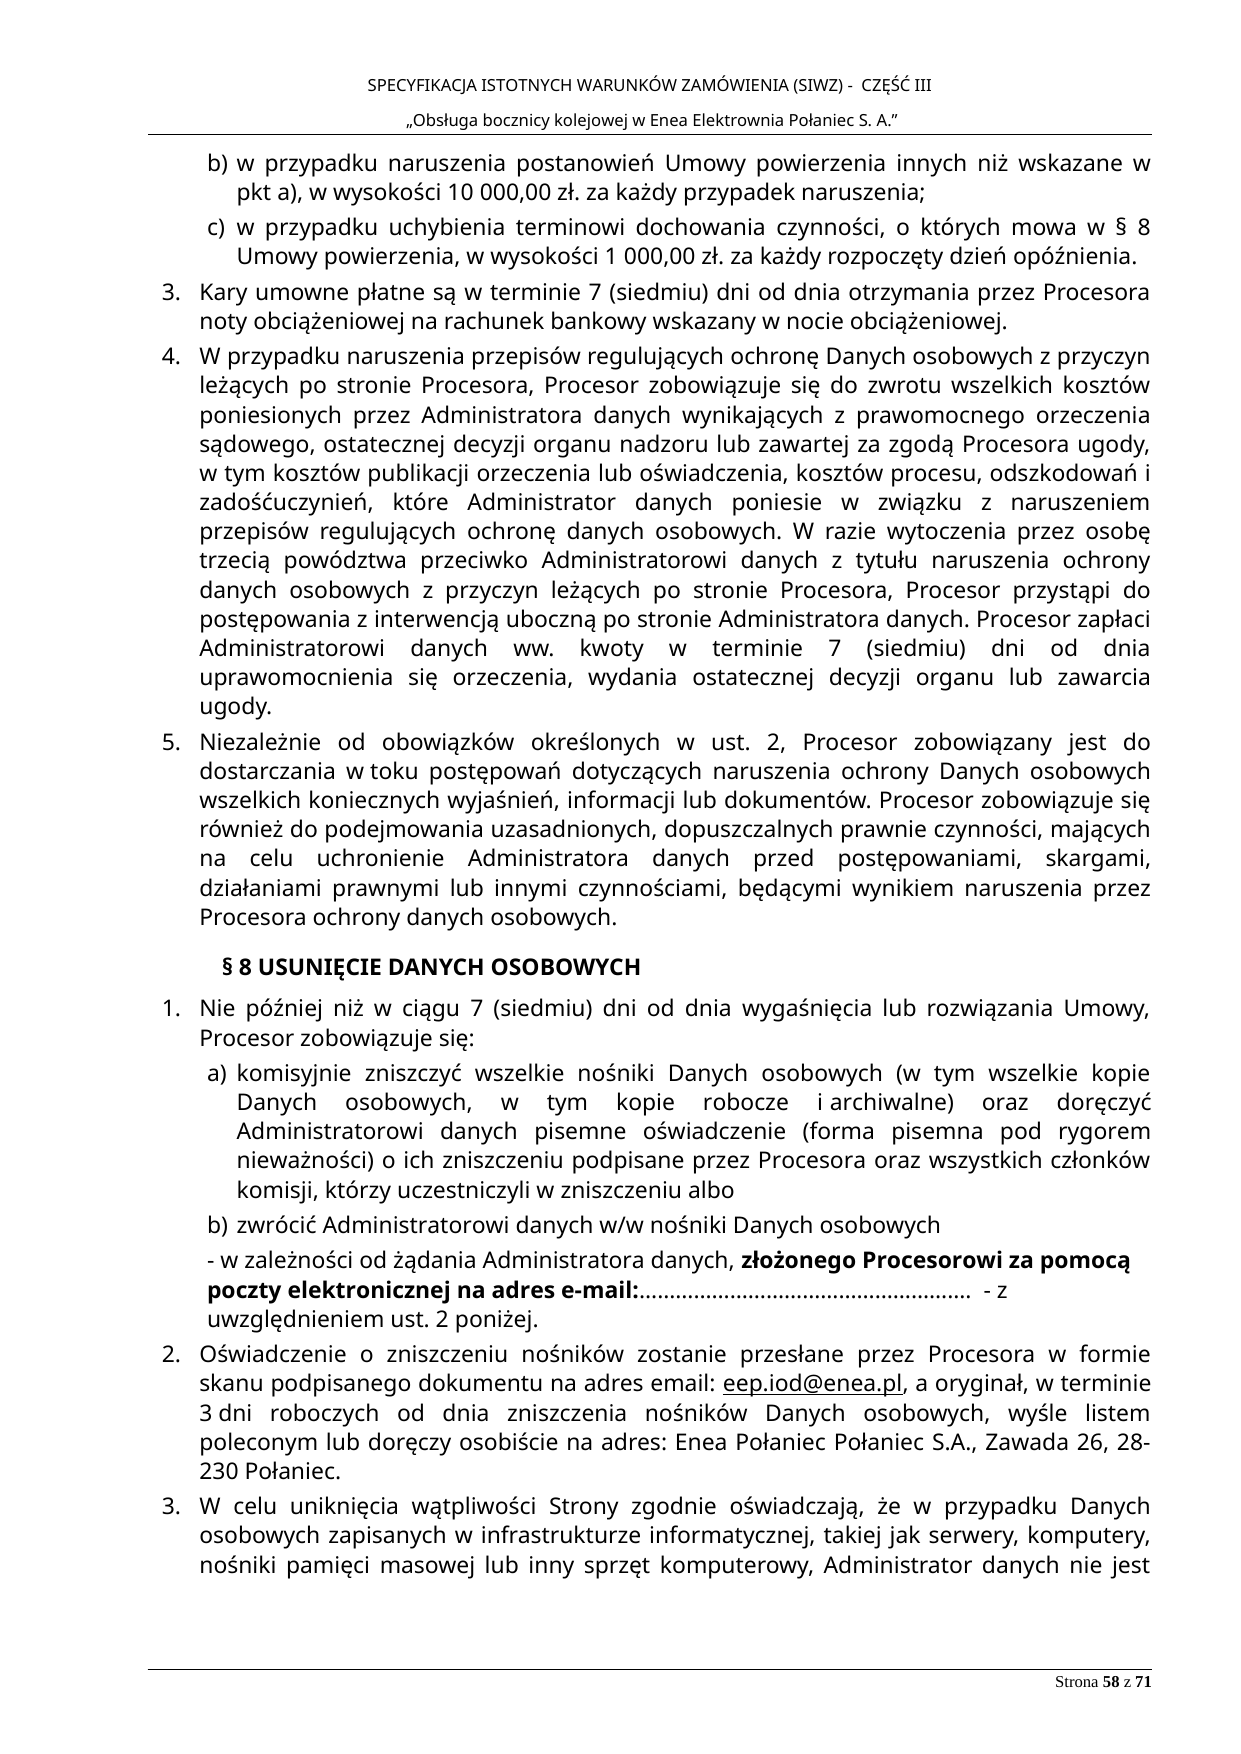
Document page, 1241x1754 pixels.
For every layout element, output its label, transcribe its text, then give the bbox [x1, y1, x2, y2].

subtitle W przypadku naruszenia przepisów regulujących ochronę Danych osobowych z przyczyn leżących po stronie Procesora, Procesor zobowiązuje się do zwrotu wszelkich kosztów poniesionych przez Administratora danych wynikających z prawomocnego orzeczenia sądowego, ostatecznej decyzji organu nadzoru lub zawartej za zgodą Procesora ugody, w tym kosztów publikacji orzeczenia lub oświadczenia, kosztów procesu, odszkodowań i zadośćuczynień, które Administrator danych poniesie w związku z naruszeniem przepisów regulujących ochronę danych osobowych. W razie wytoczenia przez osobę trzecią powództwa przeciwko Administratorowi danych z tytułu naruszenia ochrony danych osobowych z przyczyn leżących po stronie Procesora, Procesor przystąpi do postępowania z interwencją uboczną po stronie Administratora danych. Procesor zapłaci Administratorowi danych ww. kwoty w terminie 7 (siedmiu) dni od dnia uprawomocnienia się orzeczenia, wydania ostatecznej decyzji organu lub zawarcia ugody. [162, 341, 1152, 721]
list komisyjnie zniszczyć wszelkie nośniki Danych osobowych (w tym wszelkie kopie Danych osobowych, w tym kopie robocze i archiwalne) oraz doręczyć Administratorowi danych pisemne oświadczenie (forma pisemna pod rygorem nieważności) o ich zniszczeniu podpisane przez Procesora oraz wszystkich członków komisji, którzy uczestniczyli w zniszczeniu albo [207, 1058, 1152, 1204]
subtitle Kary umowne płatne są w terminie 7 (siedmiu) dni od dnia otrzymania przez Procesora noty obciążeniowej na rachunek bankowy wskazany w nocie obciążeniowej. [162, 277, 1152, 335]
list zwrócić Administratorowi danych w/w nośniki Danych osobowych [207, 1210, 1152, 1239]
subtitle § 8 Usunięcie Danych osobowych [222, 952, 1152, 981]
list w przypadku uchybienia terminowi dochowania czynności, o których mowa w § 8 Umowy powierzenia, w wysokości 1 000,00 zł. za każdy rozpoczęty dzień opóźnienia. [207, 212, 1152, 271]
text - w zależności od żądania Administratora danych, złożonego Procesorowi za pomocą poczty elektronicznej na adres e-mail:………………………………………………. - z uwzględnieniem ust. 2 poniżej. [207, 1246, 1152, 1333]
subtitle Oświadczenie o zniszczeniu nośników zostanie przesłane przez Procesora w formie skanu podpisanego dokumentu na adres email: eep.iod@enea.pl, a oryginał, w terminie 3 dni roboczych od dnia zniszczenia nośników Danych osobowych, wyśle listem poleconym lub doręczy osobiście na adres: Enea Połaniec Połaniec S.A., Zawada 26, 28-230 Połaniec. [162, 1339, 1152, 1485]
subtitle Nie później niż w ciągu 7 (siedmiu) dni od dnia wygaśnięcia lub rozwiązania Umowy, Procesor zobowiązuje się: [162, 993, 1152, 1052]
list w przypadku naruszenia postanowień Umowy powierzenia innych niż wskazane w pkt a), w wysokości 10 000,00 zł. za każdy przypadek naruszenia; [207, 148, 1152, 206]
subtitle Niezależnie od obowiązków określonych w ust. 2, Procesor zobowiązany jest do dostarczania w toku postępowań dotyczących naruszenia ochrony Danych osobowych wszelkich koniecznych wyjaśnień, informacji lub dokumentów. Procesor zobowiązuje się również do podejmowania uzasadnionych, dopuszczalnych prawnie czynności, mających na celu uchronienie Administratora danych przed postępowaniami, skargami, działaniami prawnymi lub innymi czynnościami, będącymi wynikiem naruszenia przez Procesora ochrony danych osobowych. [162, 727, 1152, 931]
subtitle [162, 1491, 1152, 1579]
